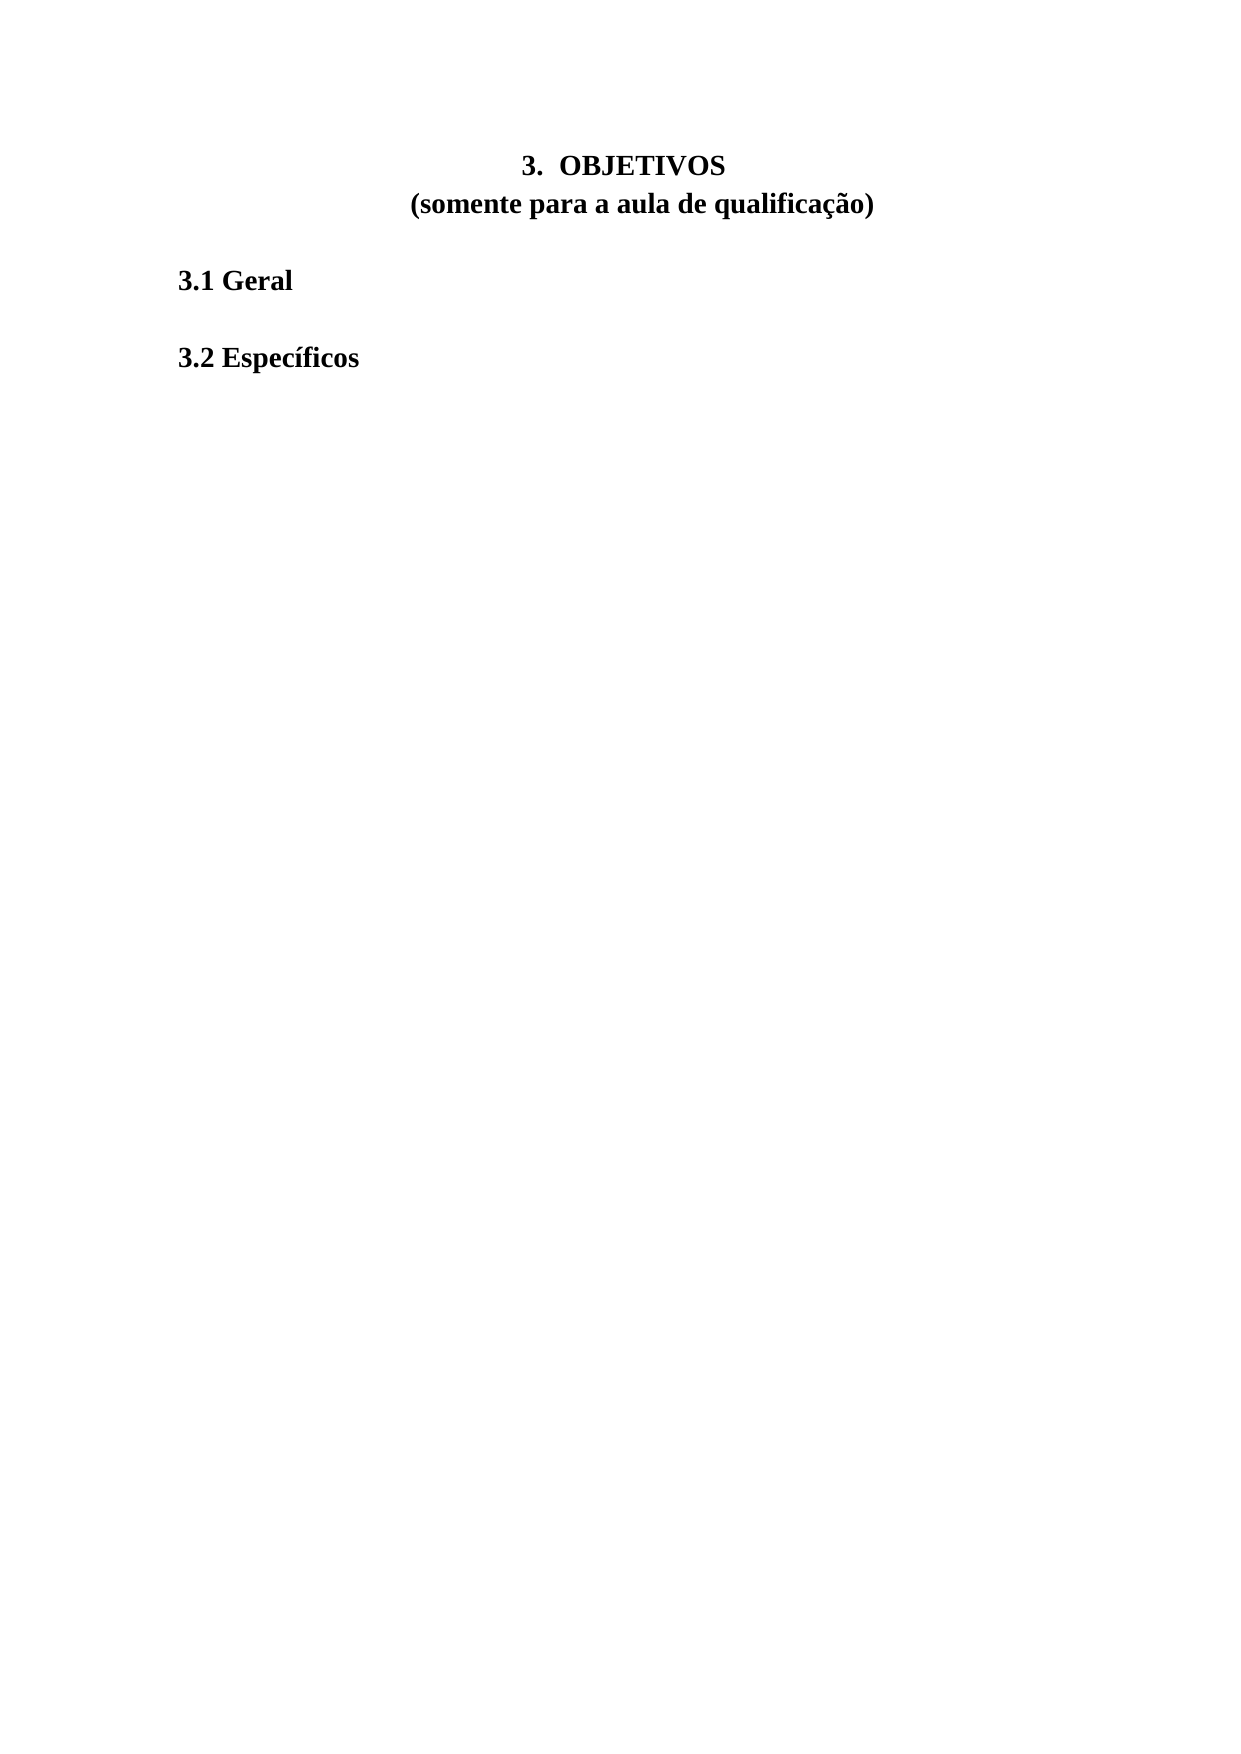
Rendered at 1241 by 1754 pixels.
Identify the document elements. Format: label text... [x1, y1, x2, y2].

list (somente para a aula de qualificação) [222, 186, 1063, 220]
list Específicos [178, 340, 1063, 374]
list Geral [178, 263, 1063, 297]
list OBJETIVOS [184, 148, 1063, 181]
